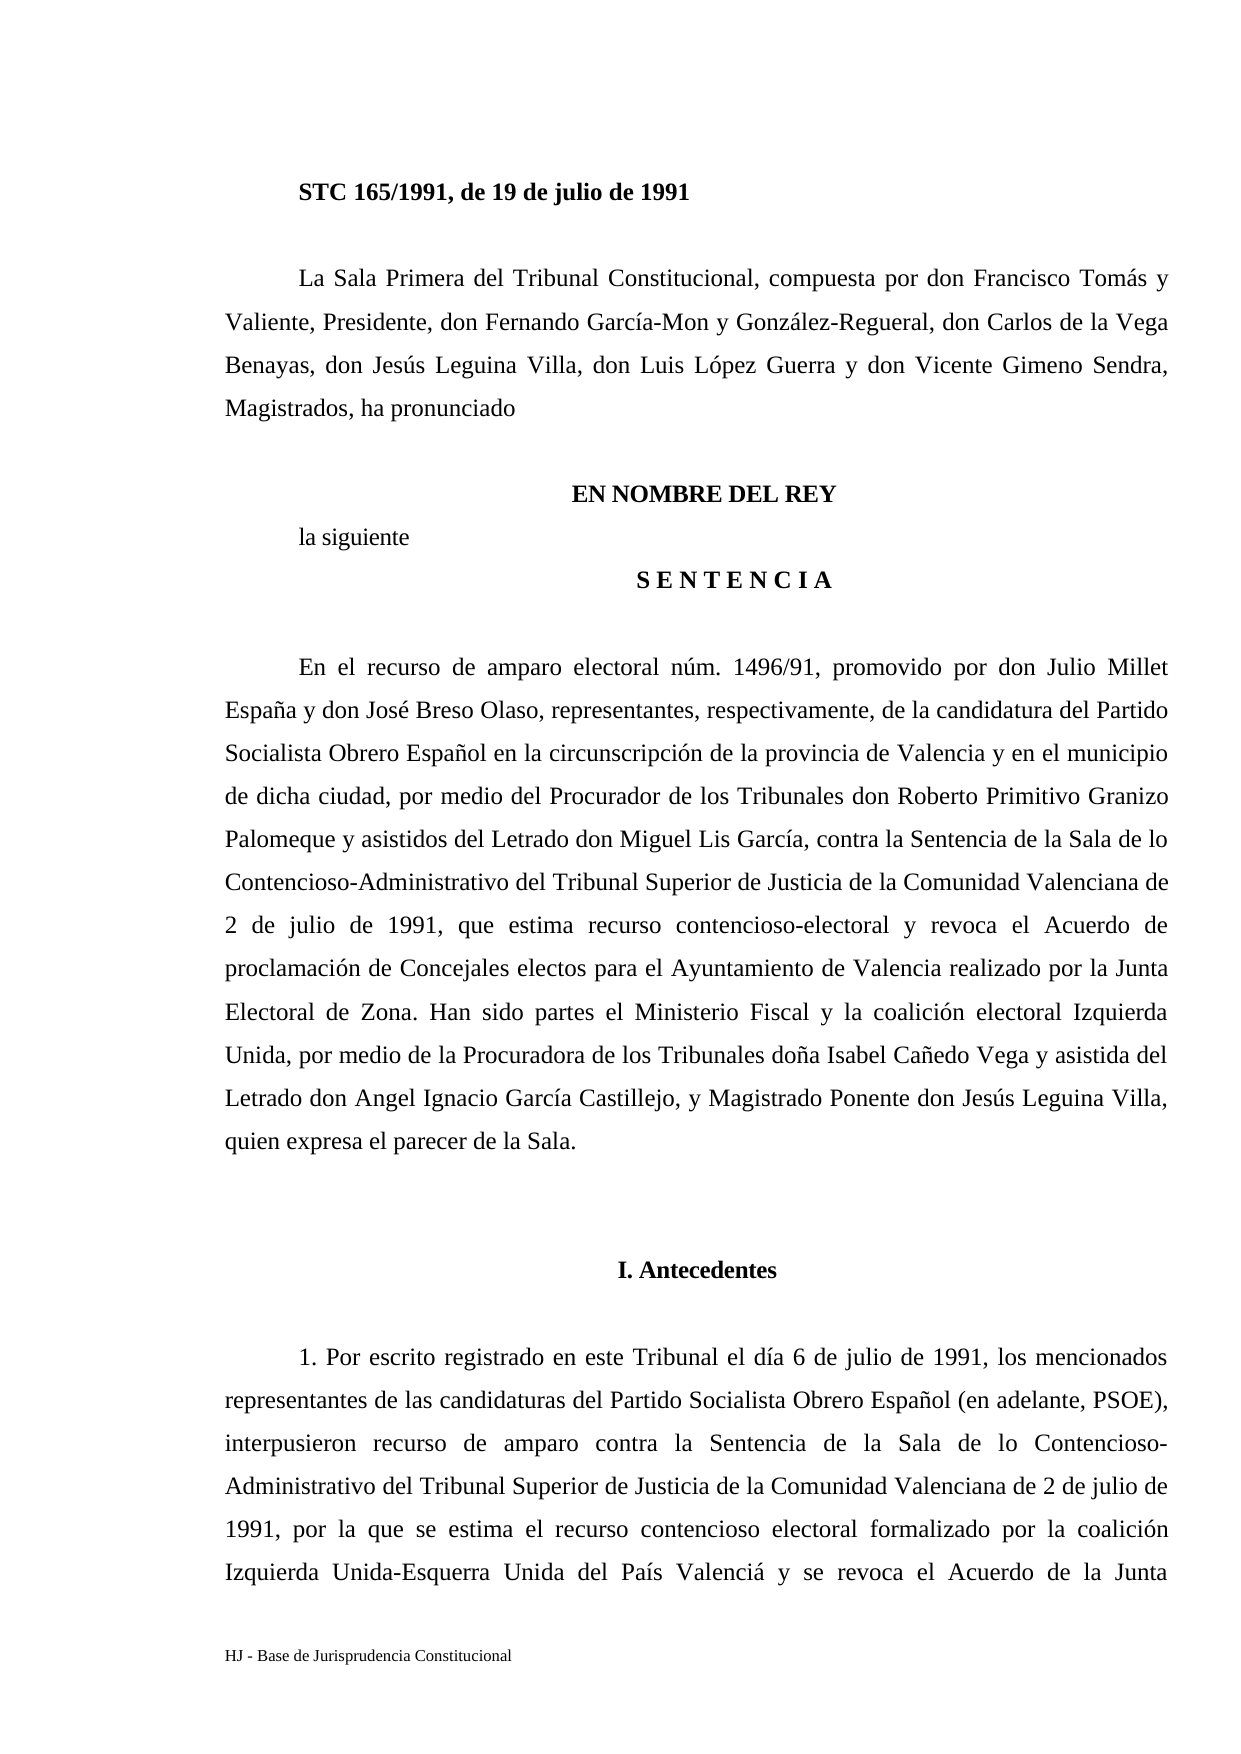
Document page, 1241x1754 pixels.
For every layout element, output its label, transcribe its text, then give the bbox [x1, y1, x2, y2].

text la siguiente [224, 522, 1110, 551]
text I. Antecedentes [224, 1255, 1169, 1284]
text En el recurso de amparo electoral núm. 1496/91, promovido por don Julio Millet España y don José Breso Olaso, representantes, respectivamente, de la candidatura del Partido Socialista Obrero Español en la circunscripción de la provincia de Valencia y en el municipio de dicha ciudad, por medio del Procurador de los Tribunales don Roberto Primitivo Granizo Palomeque y asistidos del Letrado don Miguel Lis García, contra la Sentencia de la Sala de lo Contencioso-Administrativo del Tribunal Superior de Justicia de la Comunidad Valenciana de 2 de julio de 1991, que estima recurso contencioso-electoral y revoca el Acuerdo de proclamación de Concejales electos para el Ayuntamiento de Valencia realizado por la Junta Electoral de Zona. Han sido partes el Ministerio Fiscal y la coalición electoral Izquierda Unida, por medio de la Procuradora de los Tribunales doña Isabel Cañedo Vega y asistida del Letrado don Angel Ignacio García Castillejo, y Magistrado Ponente don Jesús Leguina Villa, quien expresa el parecer de la Sala. [224, 652, 1169, 1155]
text La Sala Primera del Tribunal Constitucional, compuesta por don Francisco Tomás y Valiente, Presidente, don Fernando García-Mon y González-Regueral, don Carlos de la Vega Benayas, don Jesús Leguina Villa, don Luis López Guerra y don Vicente Gimeno Sendra, Magistrados, ha pronunciado [224, 263, 1169, 422]
text S E N T E N C I A [224, 565, 1169, 594]
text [224, 1342, 1169, 1586]
text EN NOMBRE DEL REY [224, 479, 1110, 508]
text STC 165/1991, de 19 de julio de 1991 [224, 177, 1169, 206]
